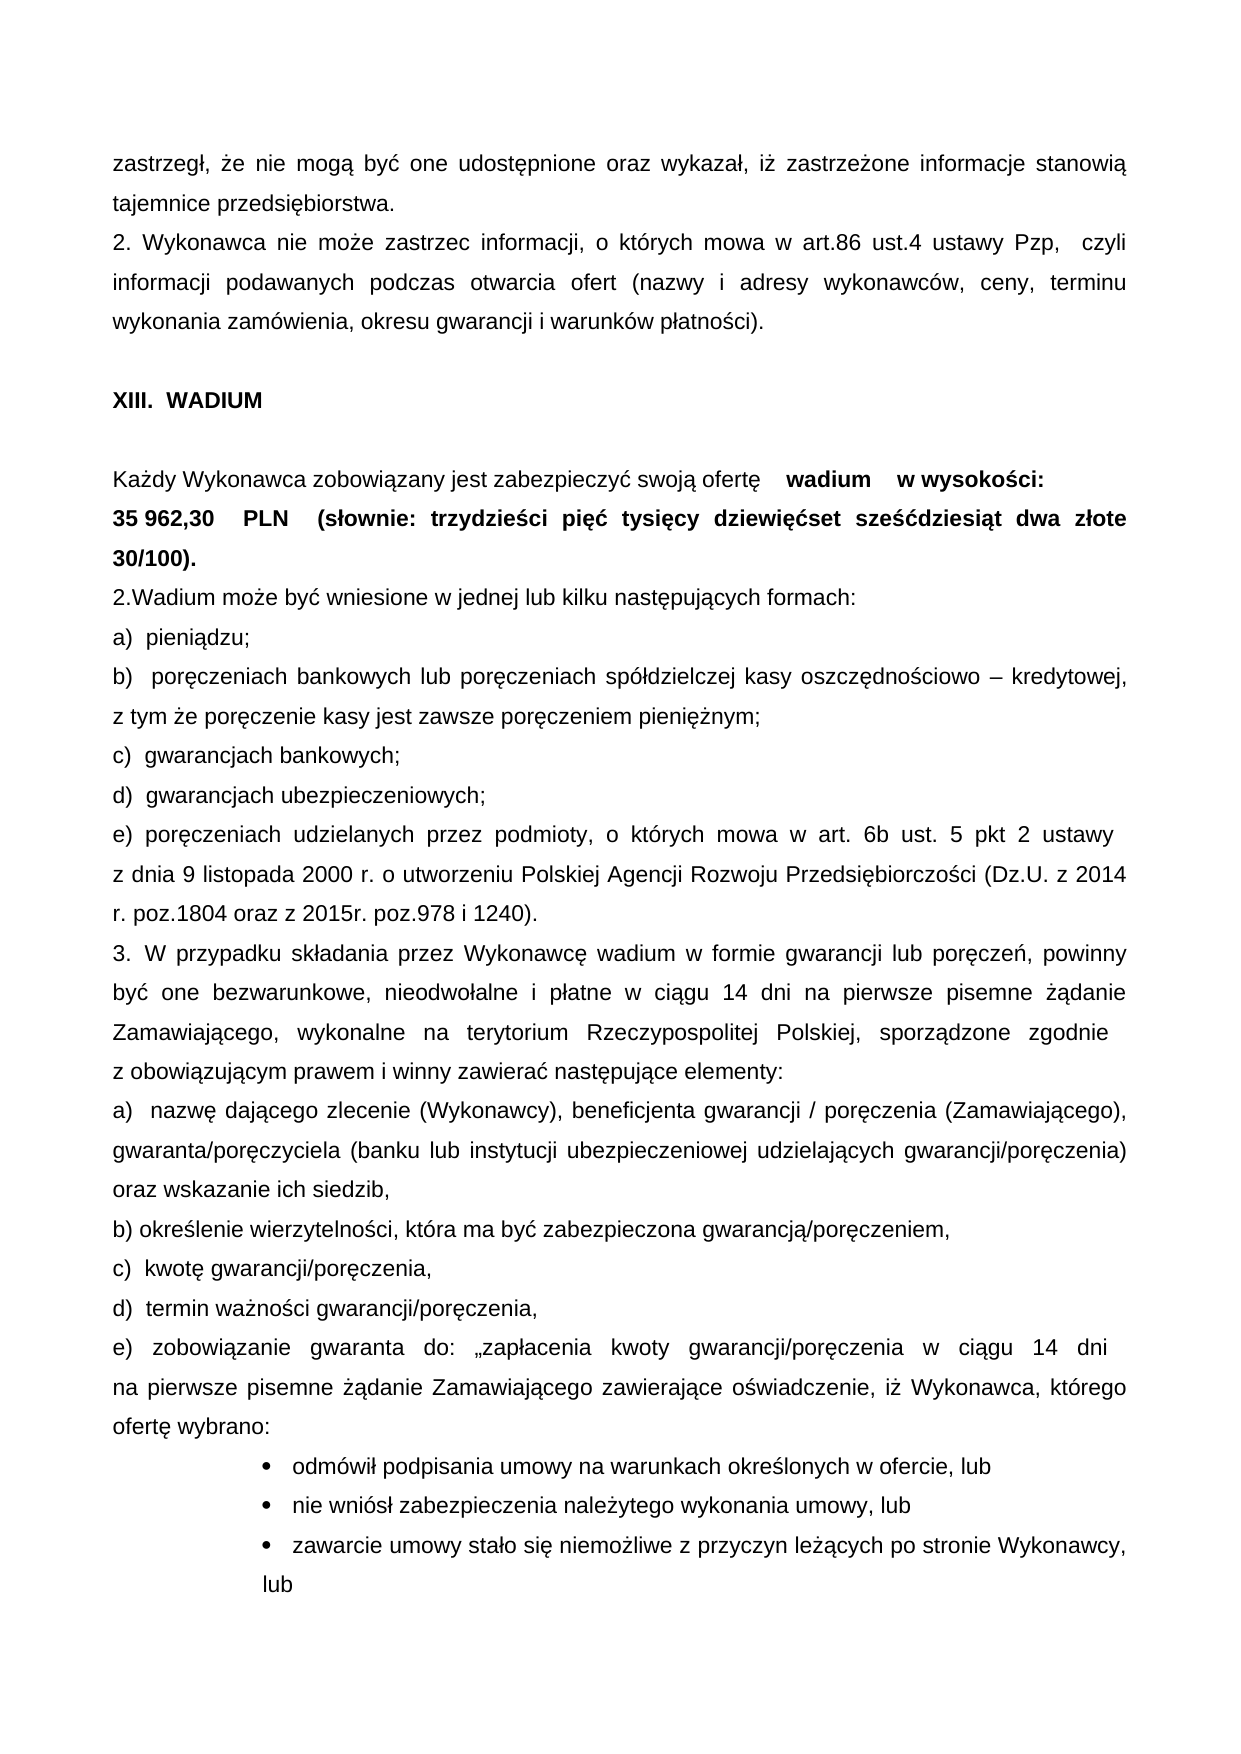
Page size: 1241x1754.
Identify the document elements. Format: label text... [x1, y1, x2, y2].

list zawarcie umowy stało się niemożliwe z przyczyn leżących po stronie Wykonawcy, lub [262, 1532, 1128, 1598]
list nie wniósł zabezpieczenia należytego wykonania umowy, lub [262, 1492, 1128, 1519]
text e) poręczeniach udzielanych przez podmioty, o których mowa w art. 6b ust. 5 pkt 2 ustawy z dnia 9 listopada 2000 r. o utworzeniu Polskiej Agencji Rozwoju Przedsiębiorczości (Dz.U. z 2014 r. poz.1804 oraz z 2015r. poz.978 i 1240). [112, 821, 1128, 926]
text c) kwotę gwarancji/poręczenia, [112, 1255, 1128, 1282]
text b) określenie wierzytelności, która ma być zabezpieczona gwarancją/poręczeniem, [112, 1216, 1128, 1242]
text a) pieniądzu; [112, 624, 1128, 650]
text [112, 150, 1128, 216]
list odmówił podpisania umowy na warunkach określonych w ofercie, lub [262, 1453, 1128, 1479]
text 35 962,30 PLN (słownie: trzydzieści pięć tysięcy dziewięćset sześćdziesiąt dwa złote 30/100). [112, 505, 1128, 571]
text 2. Wykonawca nie może zastrzec informacji, o których mowa w art.86 ust.4 ustawy Pzp, czyli informacji podawanych podczas otwarcia ofert (nazwy i adresy wykonawców, ceny, terminu wykonania zamówienia, okresu gwarancji i warunków płatności). [112, 229, 1128, 334]
text c) gwarancjach bankowych; [112, 742, 1128, 768]
text 2.Wadium może być wniesione w jednej lub kilku następujących formach: [112, 584, 1128, 611]
text Każdy Wykonawca zobowiązany jest zabezpieczyć swoją ofertę wadium w wysokości: [112, 466, 1128, 492]
text a) nazwę dającego zlecenie (Wykonawcy), beneficjenta gwarancji / poręczenia (Zamawiającego), gwaranta/poręczyciela (banku lub instytucji ubezpieczeniowej udzielających gwarancji/poręczenia) oraz wskazanie ich siedzib, [112, 1097, 1128, 1203]
text e) zobowiązanie gwaranta do: „zapłacenia kwoty gwarancji/poręczenia w ciągu 14 dni na pierwsze pisemne żądanie Zamawiającego zawierające oświadczenie, iż Wykonawca, którego ofertę wybrano: [112, 1334, 1128, 1440]
text b) poręczeniach bankowych lub poręczeniach spółdzielczej kasy oszczędnościowo – kredytowej, z tym że poręczenie kasy jest zawsze poręczeniem pieniężnym; [112, 663, 1128, 729]
text XIII. WADIUM [112, 387, 1128, 413]
text 3. W przypadku składania przez Wykonawcę wadium w formie gwarancji lub poręczeń, powinny być one bezwarunkowe, nieodwołalne i płatne w ciągu 14 dni na pierwsze pisemne żądanie Zamawiającego, wykonalne na terytorium Rzeczypospolitej Polskiej, sporządzone zgodnie z obowiązującym prawem i winny zawierać następujące elementy: [112, 939, 1128, 1084]
text d) gwarancjach ubezpieczeniowych; [112, 782, 1128, 808]
text d) termin ważności gwarancji/poręczenia, [112, 1295, 1128, 1321]
